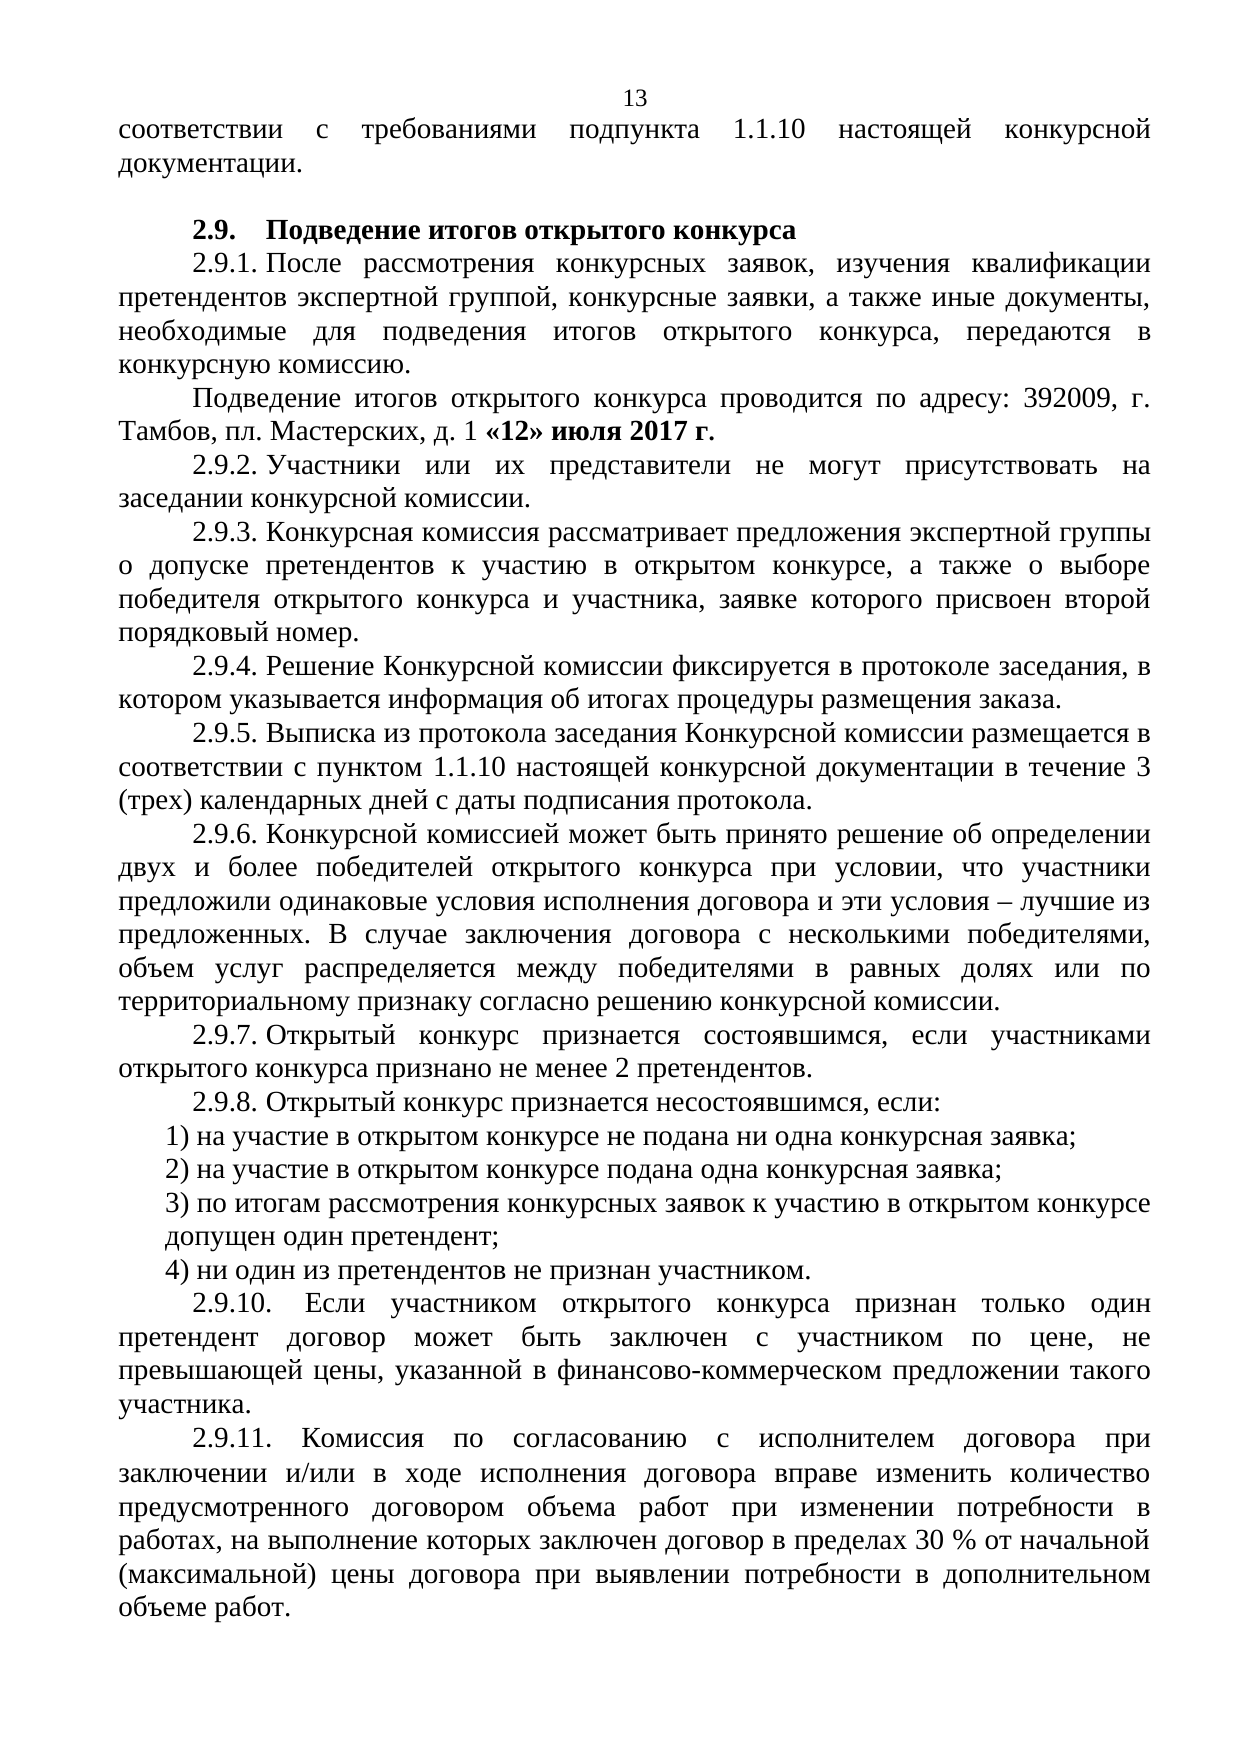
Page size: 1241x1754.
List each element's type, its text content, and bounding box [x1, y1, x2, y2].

list Участники или их представители не могут присутствовать на заседании конкурсной комиссии. [118, 447, 1152, 514]
list После рассмотрения конкурсных заявок, изучения квалификации претендентов экспертной группой, конкурсные заявки, а также иные документы, необходимые для подведения итогов открытого конкурса, передаются в конкурсную комиссию. [118, 246, 1152, 380]
list Конкурсная комиссия рассматривает предложения экспертной группы о допуске претендентов к участию в открытом конкурсе, а также о выборе победителя открытого конкурса и участника, заявке которого присвоен второй порядковый номер. [118, 514, 1152, 648]
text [118, 111, 1152, 178]
text 4) ни один из претендентов не признан участником. [165, 1252, 1152, 1285]
list Конкурсной комиссией может быть принято решение об определении двух и более победителей открытого конкурса при условии, что участники предложили одинаковые условия исполнения договора и эти условия – лучшие из предложенных. В случае заключения договора с несколькими победителями, объем услуг распределяется между победителями в равных долях или по территориальному признаку согласно решению конкурсной комиссии. [118, 816, 1152, 1017]
list Решение Конкурсной комиссии фиксируется в протоколе заседания, в котором указывается информация об итогах процедуры размещения заказа. [118, 648, 1152, 715]
list Открытый конкурс признается состоявшимся, если участниками открытого конкурса признано не менее 2 претендентов. [118, 1017, 1152, 1084]
list Открытый конкурс признается несостоявшимся, если: [118, 1084, 1152, 1118]
list Подведение итогов открытого конкурса [118, 212, 1152, 246]
list Выписка из протокола заседания Конкурсной комиссии размещается в соответствии с пунктом 1.1.10 настоящей конкурсной документации в течение 3 (трех) календарных дней с даты подписания протокола. [118, 715, 1152, 816]
text Подведение итогов открытого конкурса проводится по адресу: 392009, г. Тамбов, пл. Мастерских, д. 1 «12» июля 2017 г. [118, 380, 1152, 447]
list 2.9.11. Комиссия по согласованию с исполнителем договора при заключении и/или в ходе исполнения договора вправе изменить количество предусмотренного договором объема работ при изменении потребности в работах, на выполнение которых заключен договор в пределах 30 % от начальной (максимальной) цены договора при выявлении потребности в дополнительном объеме работ. [118, 1419, 1152, 1623]
text 2.9.10. Если участником открытого конкурса признан только один претендент договор может быть заключен с участником по цене, не превышающей цены, указанной в финансово-коммерческом предложении такого участника. [118, 1285, 1152, 1419]
text 3) по итогам рассмотрения конкурсных заявок к участию в открытом конкурсе допущен один претендент; [165, 1185, 1152, 1252]
text 2) на участие в открытом конкурсе подана одна конкурсная заявка; [165, 1151, 1152, 1185]
text 1) на участие в открытом конкурсе не подана ни одна конкурсная заявка; [165, 1118, 1152, 1151]
